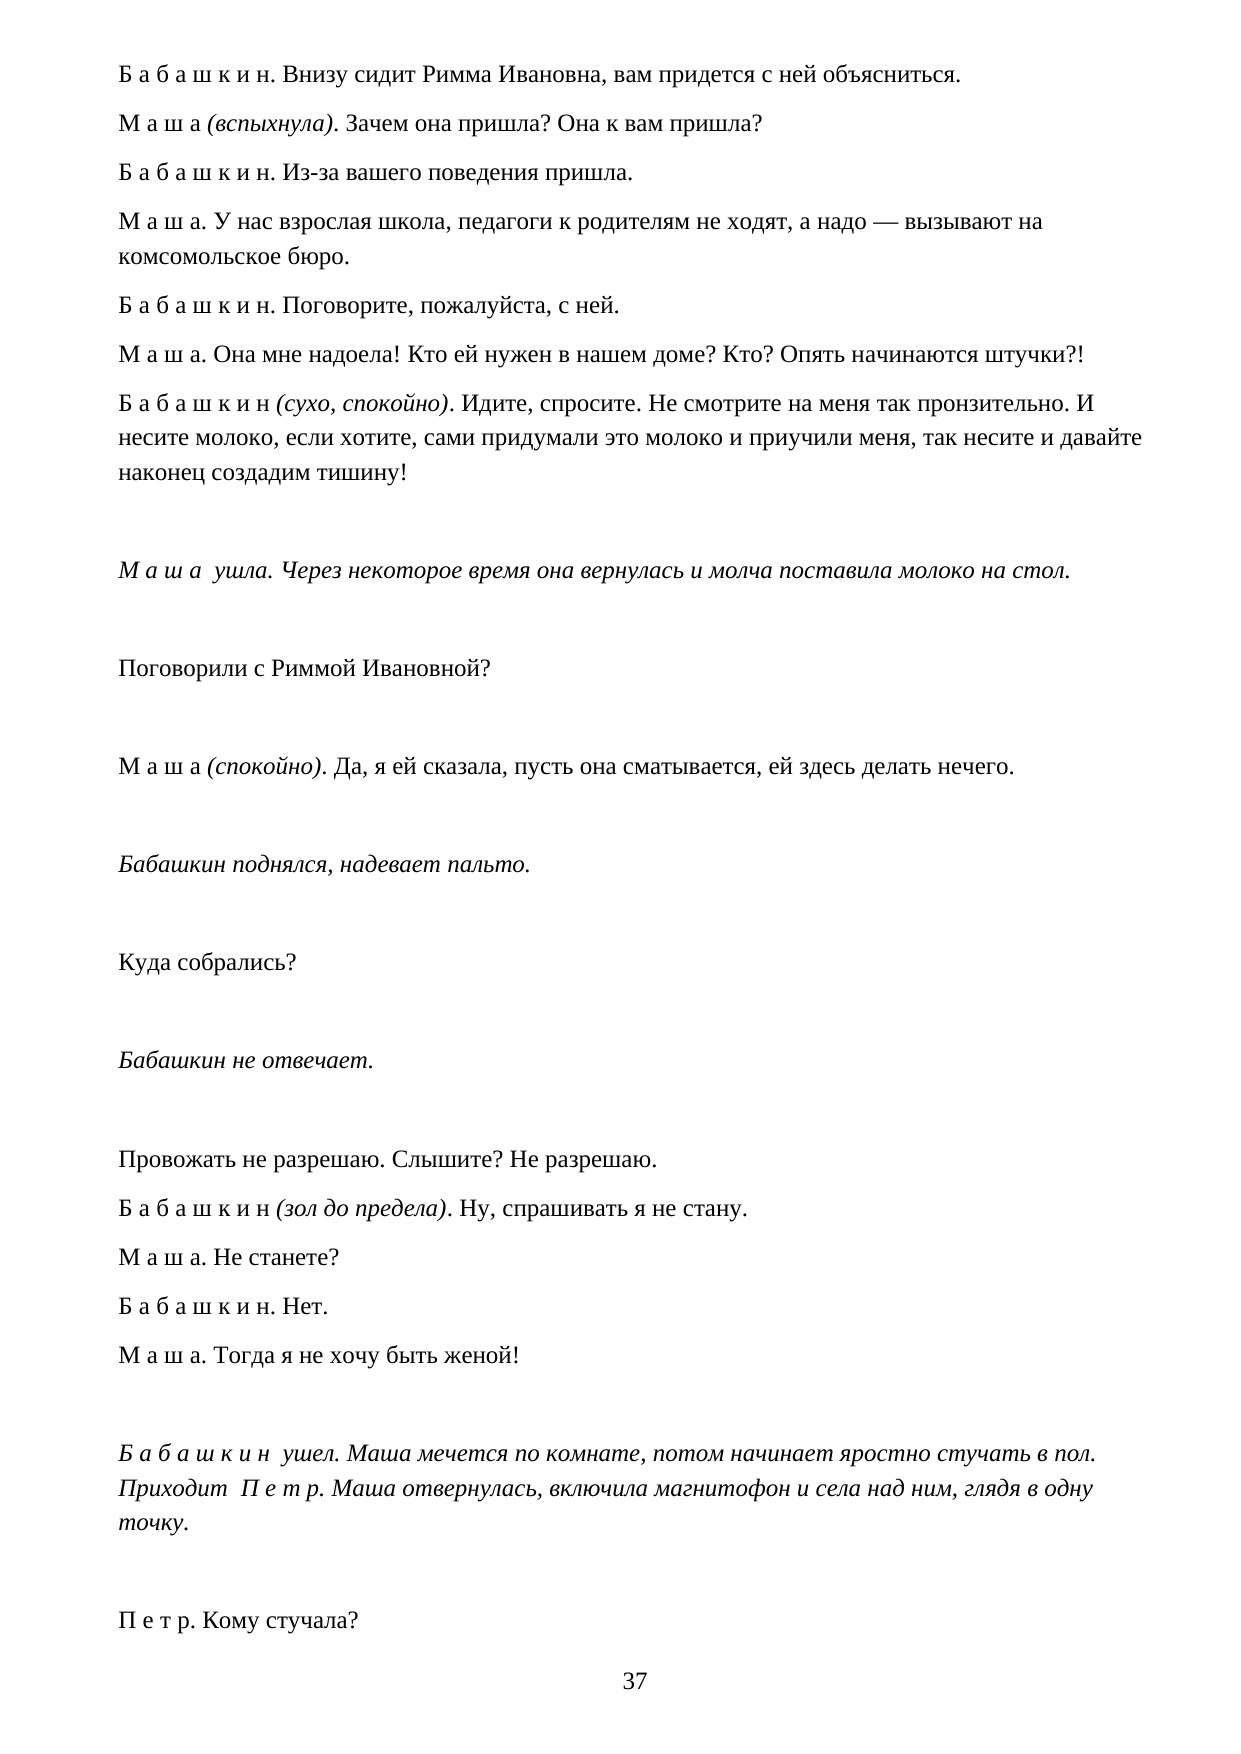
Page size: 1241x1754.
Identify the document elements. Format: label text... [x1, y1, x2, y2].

text М а ш а ушла. Через некоторое время она вернулась и молча поставила молоко на стол. [118, 555, 1152, 584]
text Б а б а ш к и н. Нет. [118, 1291, 1152, 1320]
text М а ш а (вспыхнула). Зачем она пришла? Она к вам пришла? [118, 108, 1152, 137]
text Б а б а ш к и н. Внизу сидит Римма Ивановна, вам придется с ней объясниться. [118, 59, 1152, 88]
text Провожать не разрешаю. Слышите? Не разрешаю. [118, 1144, 1152, 1172]
text Б а б а ш к и н ушел. Маша мечется по комнате, потом начинает яростно стучать в пол. Приходит П е т р. Маша отвернулась, включила магнитофон и села над ним, глядя в одну точку. [118, 1438, 1152, 1536]
text П е т р. Кому стучала? [118, 1605, 1152, 1634]
text Бабашкин поднялся, надевает пальто. [118, 849, 1152, 878]
text М а ш а. У нас взрослая школа, педагоги к родителям не ходят, а надо — вызывают на комсомольское бюро. [118, 206, 1152, 269]
text Бабашкин не отвечает. [118, 1046, 1152, 1074]
text Б а б а ш к и н (зол до предела). Ну, спрашивать я не стану. [118, 1193, 1152, 1222]
text Б а б а ш к и н. Из-за вашего поведения пришла. [118, 157, 1152, 186]
text Б а б а ш к и н (сухо, спокойно). Идите, спросите. Не смотрите на меня так пронзительно. И несите молоко, если хотите, сами придумали это молоко и приучили меня, так несите и давайте наконец создадим тишину! [118, 388, 1152, 486]
text М а ш а. Тогда я не хочу быть женой! [118, 1340, 1152, 1369]
text Куда собрались? [118, 947, 1152, 976]
text М а ш а. Она мне надоела! Кто ей нужен в нашем доме? Кто? Опять начинаются штучки?! [118, 339, 1152, 368]
text М а ш а (спокойно). Да, я ей сказала, пусть она сматывается, ей здесь делать нечего. [118, 751, 1152, 780]
text Б а б а ш к и н. Поговорите, пожалуйста, с ней. [118, 290, 1152, 318]
text Поговорили с Риммой Ивановной? [118, 653, 1152, 682]
text М а ш а. Не станете? [118, 1242, 1152, 1271]
